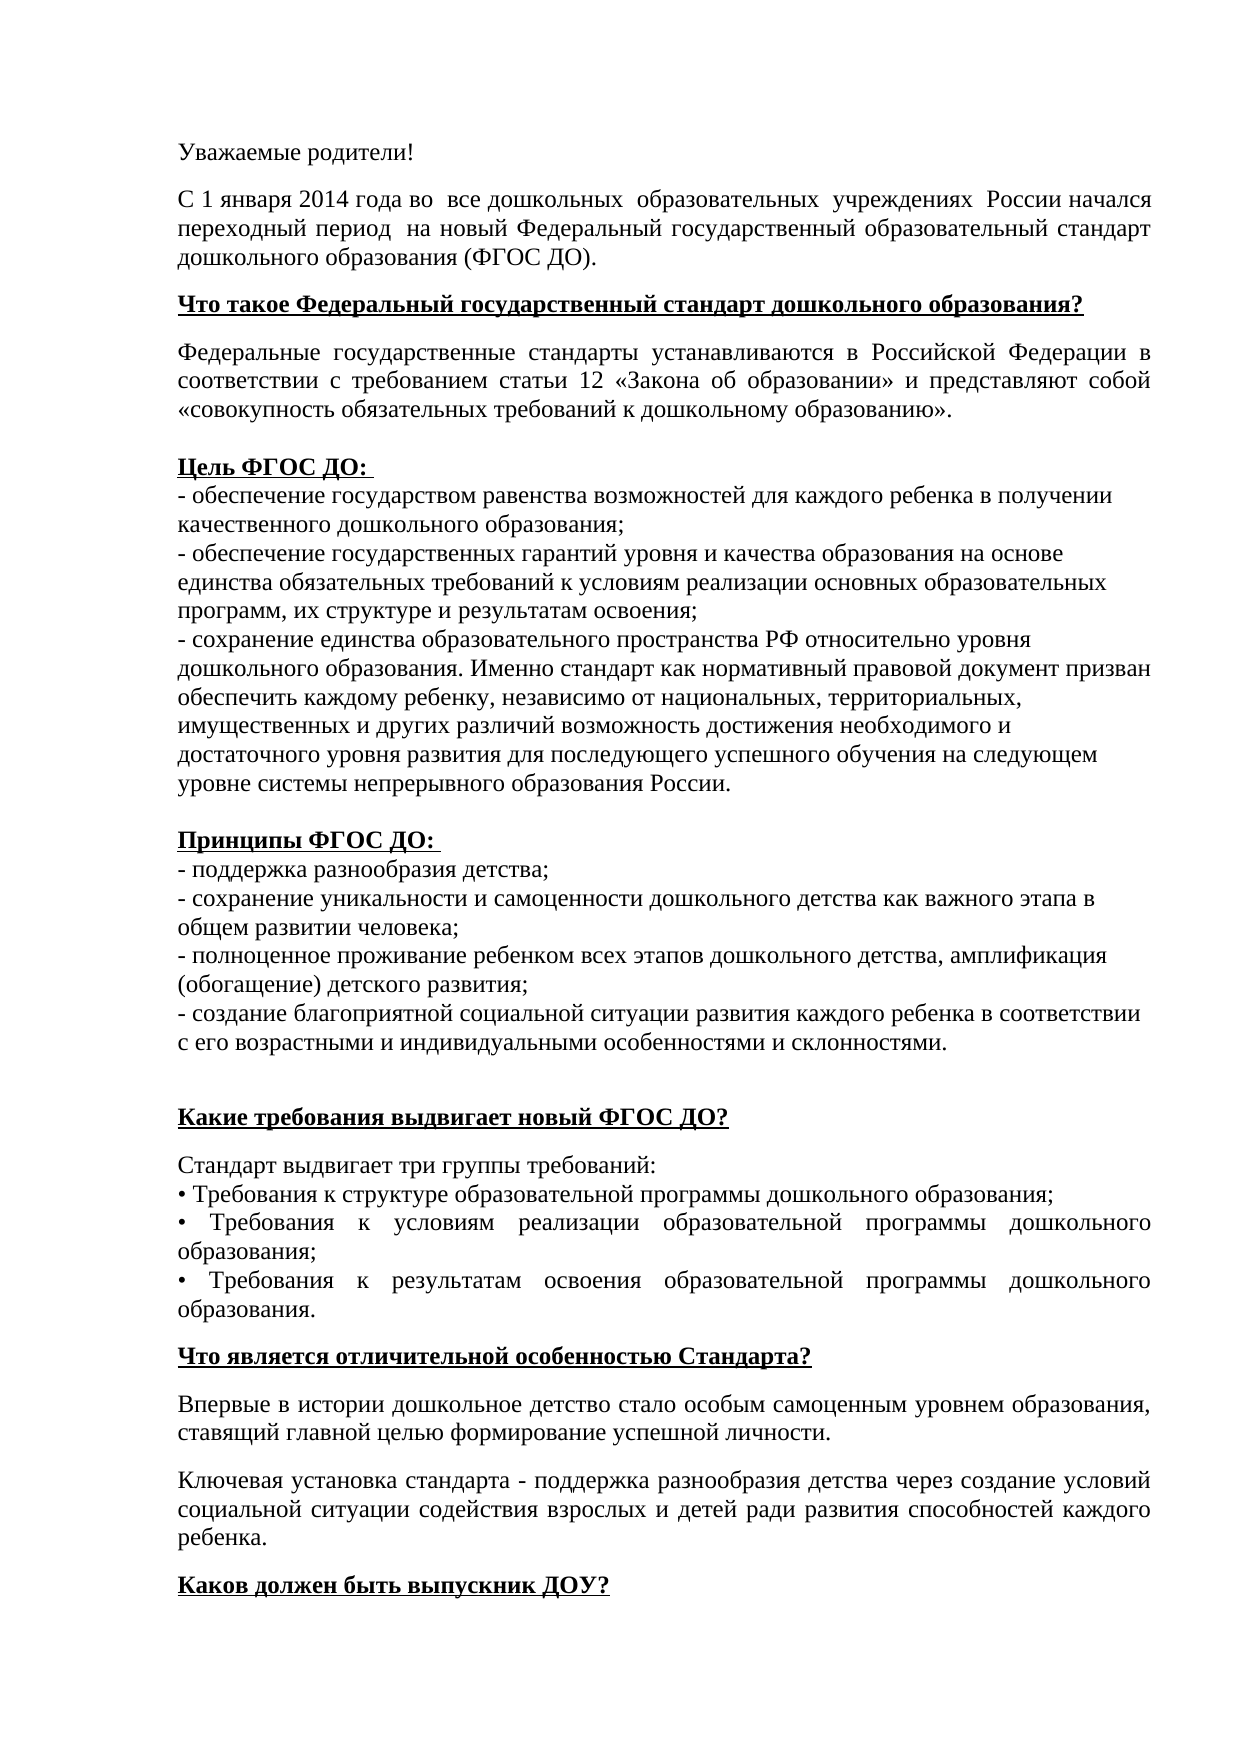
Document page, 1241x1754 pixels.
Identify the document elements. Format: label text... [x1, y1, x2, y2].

text Впервые в истории дошкольное детство стало особым самоценным уровнем образования, ставящий главной целью формирование успешной личности. [177, 1389, 1152, 1446]
text Уважаемые родители! [177, 137, 1152, 166]
text • Требования к результатам освоения образовательной программы дошкольного образования. [177, 1265, 1152, 1322]
text • Требования к структуре образовательной программы дошкольного образования; [177, 1179, 1152, 1207]
text Цель ФГОС ДО: - обеспечение государством равенства возможностей для каждого ребенка в получении качественного дошкольного образования; - обеспечение государственных гарантий уровня и качества образования на основе единства обязательных требований к условиям реализации основных образовательных программ, их структуре и результатам освоения; - сохранение единства образовательного пространства РФ относительно уровня дошкольного образования. Именно стандарт как нормативный правовой документ призван обеспечить каждому ребенку, независимо от национальных, территориальных, имущественных и других различий возможность достижения необходимого и достаточного уровня развития для последующего успешного обучения на следующем уровне системы непрерывного образования России. Принципы ФГОС ДО: - поддержка разнообразия детства; - сохранение уникальности и самоценности дошкольного детства как важного этапа в общем развитии человека; - полноценное проживание ребенком всех этапов дошкольного детства, амплификация (обогащение) детского развития; - создание благоприятной социальной ситуации развития каждого ребенка в соответствии с его возрастными и индивидуальными особенностями и склонностями. [177, 452, 1152, 1084]
text Стандарт выдвигает три группы требований: [177, 1150, 1152, 1179]
text Федеральные государственные стандарты устанавливаются в Российской Федерации в соответствии с требованием статьи 12 «Закона об образовании» и представляют собой «совокупность обязательных требований к дошкольному образованию». [177, 337, 1152, 423]
text • Требования к условиям реализации образовательной программы дошкольного образования; [177, 1207, 1152, 1265]
text С 1 января 2014 года во все дошкольных образовательных учреждениях России начался переходный период на новый Федеральный государственный образовательный стандарт дошкольного образования (ФГОС ДО). [177, 184, 1152, 271]
text Каков должен быть выпускник ДОУ? [177, 1570, 1152, 1599]
text Какие требования выдвигает новый ФГОС ДО? [177, 1102, 1152, 1131]
text Ключевая установка стандарта - поддержка разнообразия детства через создание условий социальной ситуации содействия взрослых и детей ради развития способностей каждого ребенка. [177, 1465, 1152, 1551]
text Что является отличительной особенностью Стандарта? [177, 1341, 1152, 1370]
text Что такое Федеральный государственный стандарт дошкольного образования? [177, 289, 1152, 318]
